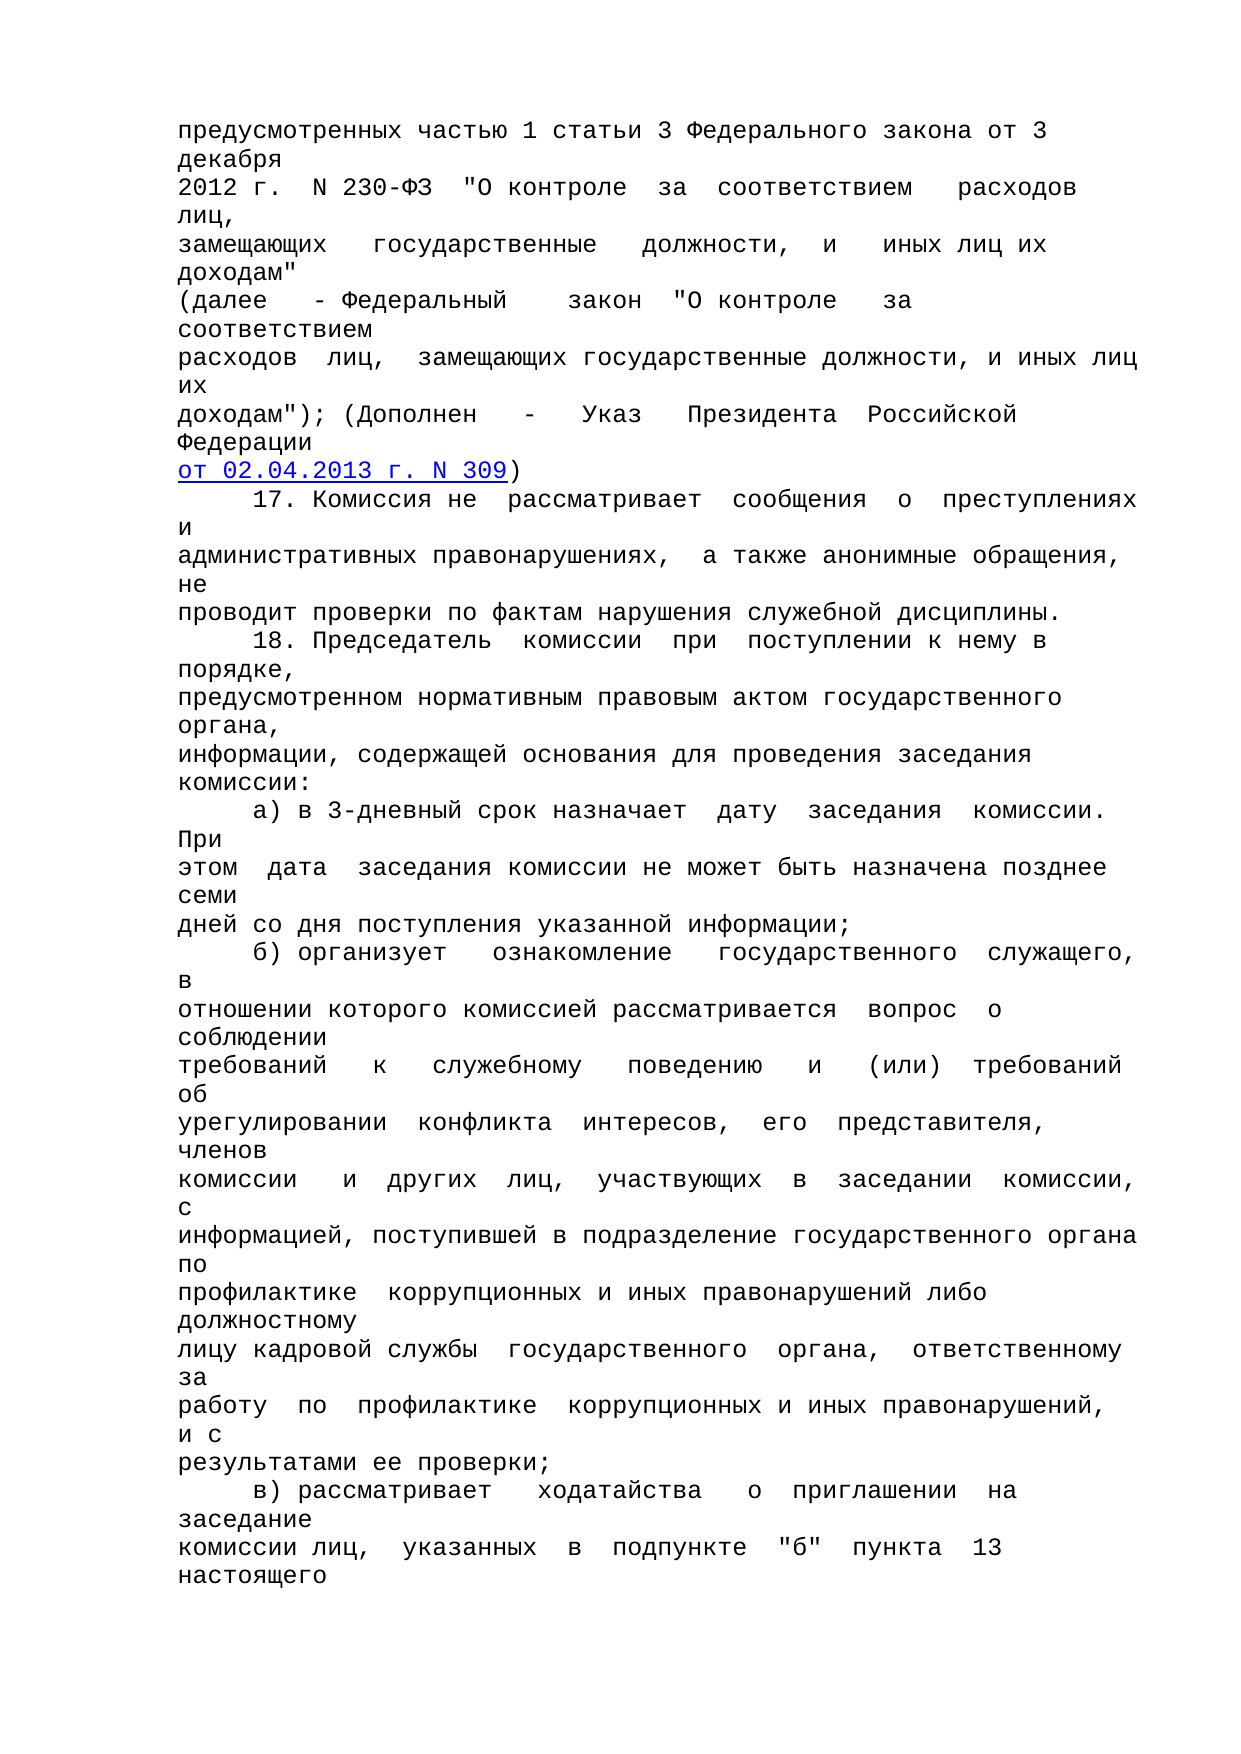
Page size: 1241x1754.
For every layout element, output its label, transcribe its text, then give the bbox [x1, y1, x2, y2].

text дней со дня поступления указанной информации; [177, 911, 1152, 940]
text этом дата заседания комиссии не может быть назначена позднее семи [177, 855, 1152, 911]
text лицу кадровой службы государственного органа, ответственному за [177, 1336, 1152, 1393]
text 2012 г. N 230-ФЗ "О контроле за соответствием расходов лиц, [177, 175, 1152, 231]
text работу по профилактике коррупционных и иных правонарушений, и с [177, 1393, 1152, 1450]
text доходам"); (Дополнен - Указ Президента Российской Федерации [177, 401, 1152, 458]
text результатами ее проверки; [177, 1450, 1152, 1478]
text требований к служебному поведению и (или) требований об [177, 1053, 1152, 1110]
text расходов лиц, замещающих государственные должности, и иных лиц их [177, 345, 1152, 401]
text предусмотренных частью 1 статьи 3 Федерального закона от 3 декабря [177, 118, 1152, 175]
text а) в 3-дневный срок назначает дату заседания комиссии. При [177, 798, 1152, 855]
text предусмотренном нормативным правовым актом государственного органа, [177, 685, 1152, 741]
text замещающих государственные должности, и иных лиц их доходам" [177, 231, 1152, 288]
text урегулировании конфликта интересов, его представителя, членов [177, 1110, 1152, 1166]
text информацией, поступившей в подразделение государственного органа по [177, 1223, 1152, 1280]
text комиссии и других лиц, участвующих в заседании комиссии, с [177, 1166, 1152, 1223]
text от 02.04.2013 г. N 309) [177, 458, 1152, 486]
text (далее - Федеральный закон "О контроле за соответствием [177, 288, 1152, 345]
text профилактике коррупционных и иных правонарушений либо должностному [177, 1280, 1152, 1336]
text в) рассматривает ходатайства о приглашении на заседание [177, 1478, 1152, 1535]
text административных правонарушениях, а также анонимные обращения, не [177, 543, 1152, 600]
text комиссии лиц, указанных в подпункте "б" пункта 13 настоящего [177, 1535, 1152, 1591]
text 18. Председатель комиссии при поступлении к нему в порядке, [177, 628, 1152, 685]
text проводит проверки по фактам нарушения служебной дисциплины. [177, 600, 1152, 628]
text информации, содержащей основания для проведения заседания комиссии: [177, 741, 1152, 798]
text отношении которого комиссией рассматривается вопрос о соблюдении [177, 996, 1152, 1053]
text 17. Комиссия не рассматривает сообщения о преступлениях и [177, 486, 1152, 543]
text б) организует ознакомление государственного служащего, в [177, 940, 1152, 996]
